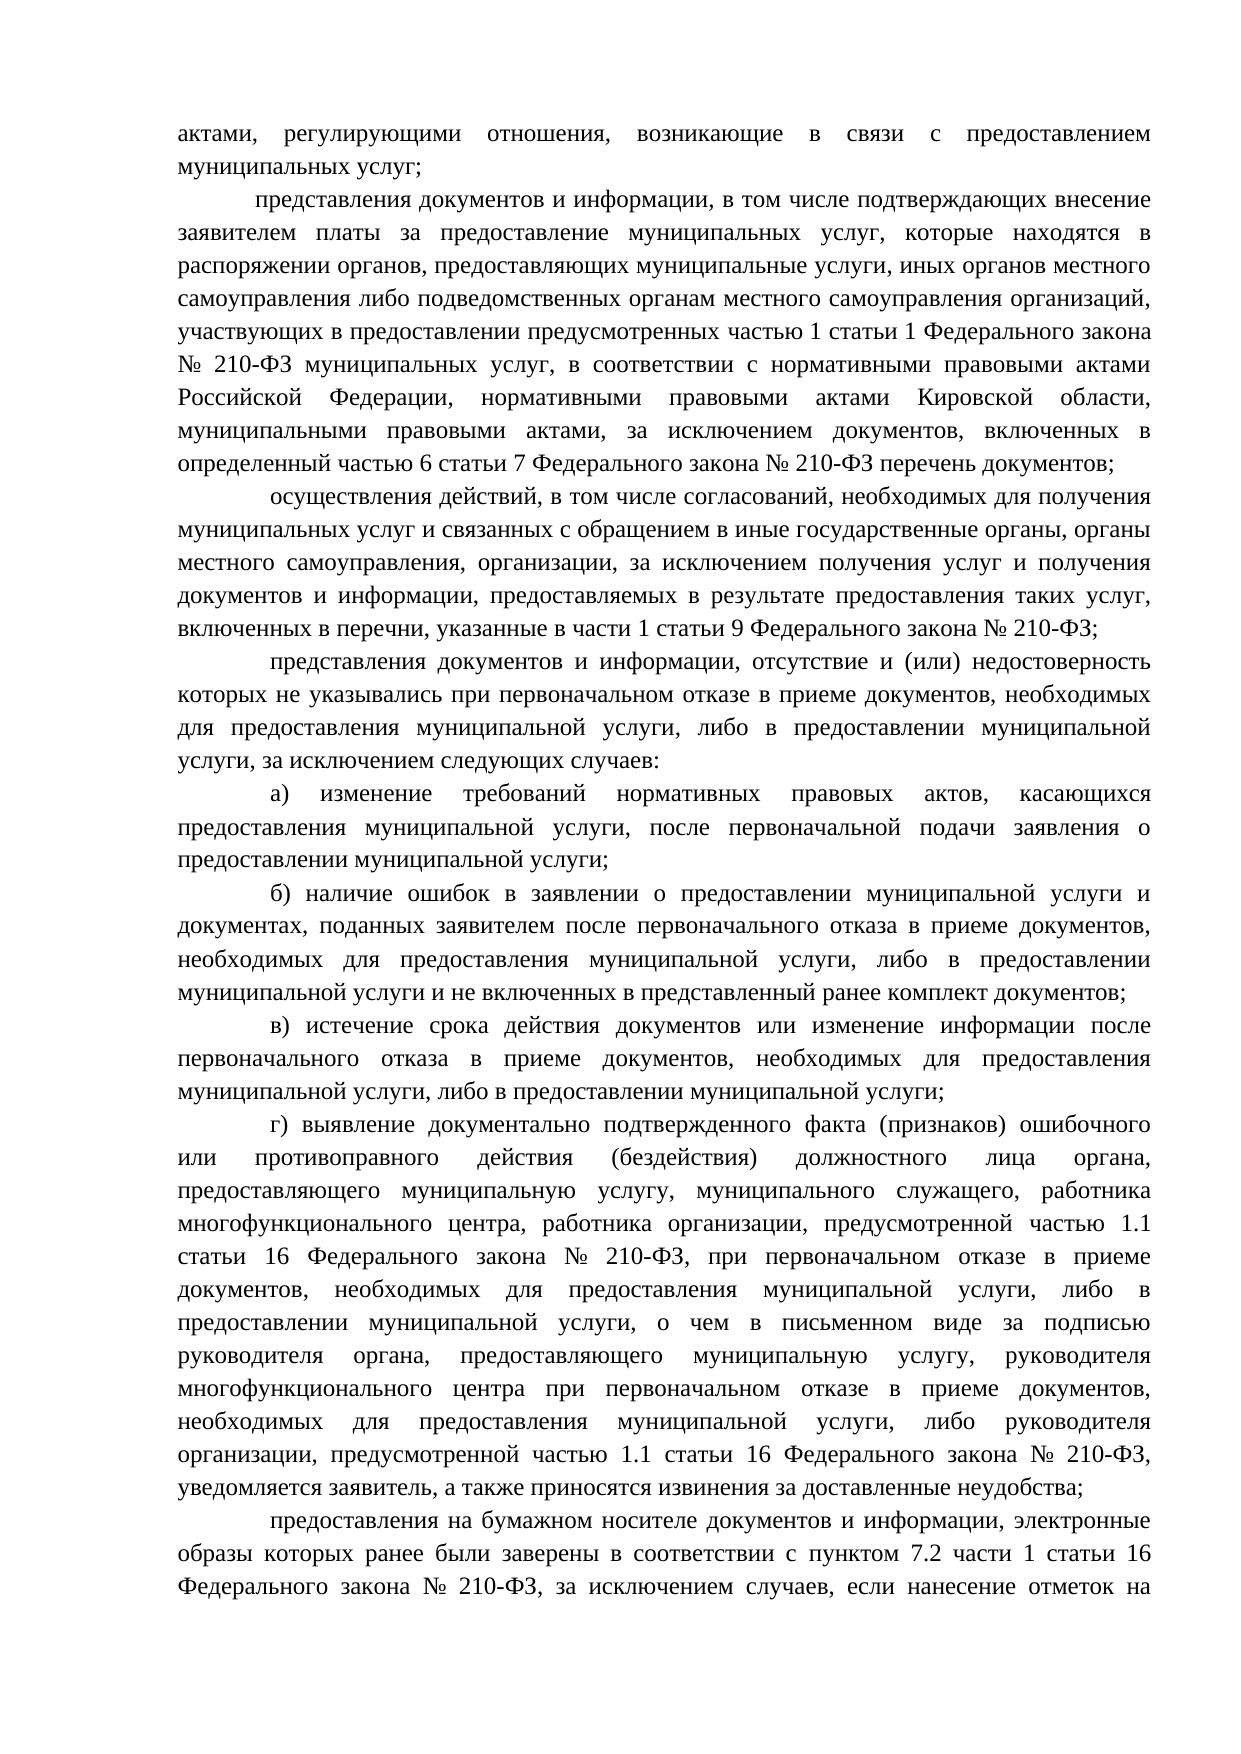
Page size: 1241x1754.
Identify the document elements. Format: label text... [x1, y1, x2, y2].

text представления документов и информации, в том числе подтверждающих внесение заявителем платы за предоставление муниципальных услуг, которые находятся в распоряжении органов, предоставляющих муниципальные услуги, иных органов местного самоуправления либо подведомственных органам местного самоуправления организаций, участвующих в предоставлении предусмотренных частью 1 статьи 1 Федерального закона № 210-ФЗ муниципальных услуг, в соответствии с нормативными правовыми актами Российской Федерации, нормативными правовыми актами Кировской области, муниципальными правовыми актами, за исключением документов, включенных в определенный частью 6 статьи 7 Федерального закона № 210-ФЗ перечень документов; [177, 184, 1152, 477]
text в) истечение срока действия документов или изменение информации после первоначального отказа в приеме документов, необходимых для предоставления муниципальной услуги, либо в предоставлении муниципальной услуги; [177, 1010, 1152, 1104]
text б) наличие ошибок в заявлении о предоставлении муниципальной услуги и документах, поданных заявителем после первоначального отказа в приеме документов, необходимых для предоставления муниципальной услуги, либо в предоставлении муниципальной услуги и не включенных в представленный ранее комплект документов; [177, 878, 1152, 1005]
text осуществления действий, в том числе согласований, необходимых для получения муниципальных услуг и связанных с обращением в иные государственные органы, органы местного самоуправления, организации, за исключением получения услуг и получения документов и информации, предоставляемых в результате предоставления таких услуг, включенных в перечни, указанные в части 1 статьи 9 Федерального закона № 210-ФЗ; [177, 481, 1152, 642]
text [177, 1505, 1152, 1600]
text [177, 118, 1152, 180]
text а) изменение требований нормативных правовых актов, касающихся предоставления муниципальной услуги, после первоначальной подачи заявления о предоставлении муниципальной услуги; [177, 778, 1152, 873]
text г) выявление документально подтвержденного факта (признаков) ошибочного или противоправного действия (бездействия) должностного лица органа, предоставляющего муниципальную услугу, муниципального служащего, работника многофункционального центра, работника организации, предусмотренной частью 1.1 статьи 16 Федерального закона № 210-ФЗ, при первоначальном отказе в приеме документов, необходимых для предоставления муниципальной услуги, либо в предоставлении муниципальной услуги, о чем в письменном виде за подписью руководителя органа, предоставляющего муниципальную услугу, руководителя многофункционального центра при первоначальном отказе в приеме документов, необходимых для предоставления муниципальной услуги, либо руководителя организации, предусмотренной частью 1.1 статьи 16 Федерального закона № 210-ФЗ, уведомляется заявитель, а также приносятся извинения за доставленные неудобства; [177, 1109, 1152, 1501]
text представления документов и информации, отсутствие и (или) недостоверность которых не указывались при первоначальном отказе в приеме документов, необходимых для предоставления муниципальной услуги, либо в предоставлении муниципальной услуги, за исключением следующих случаев: [177, 646, 1152, 774]
